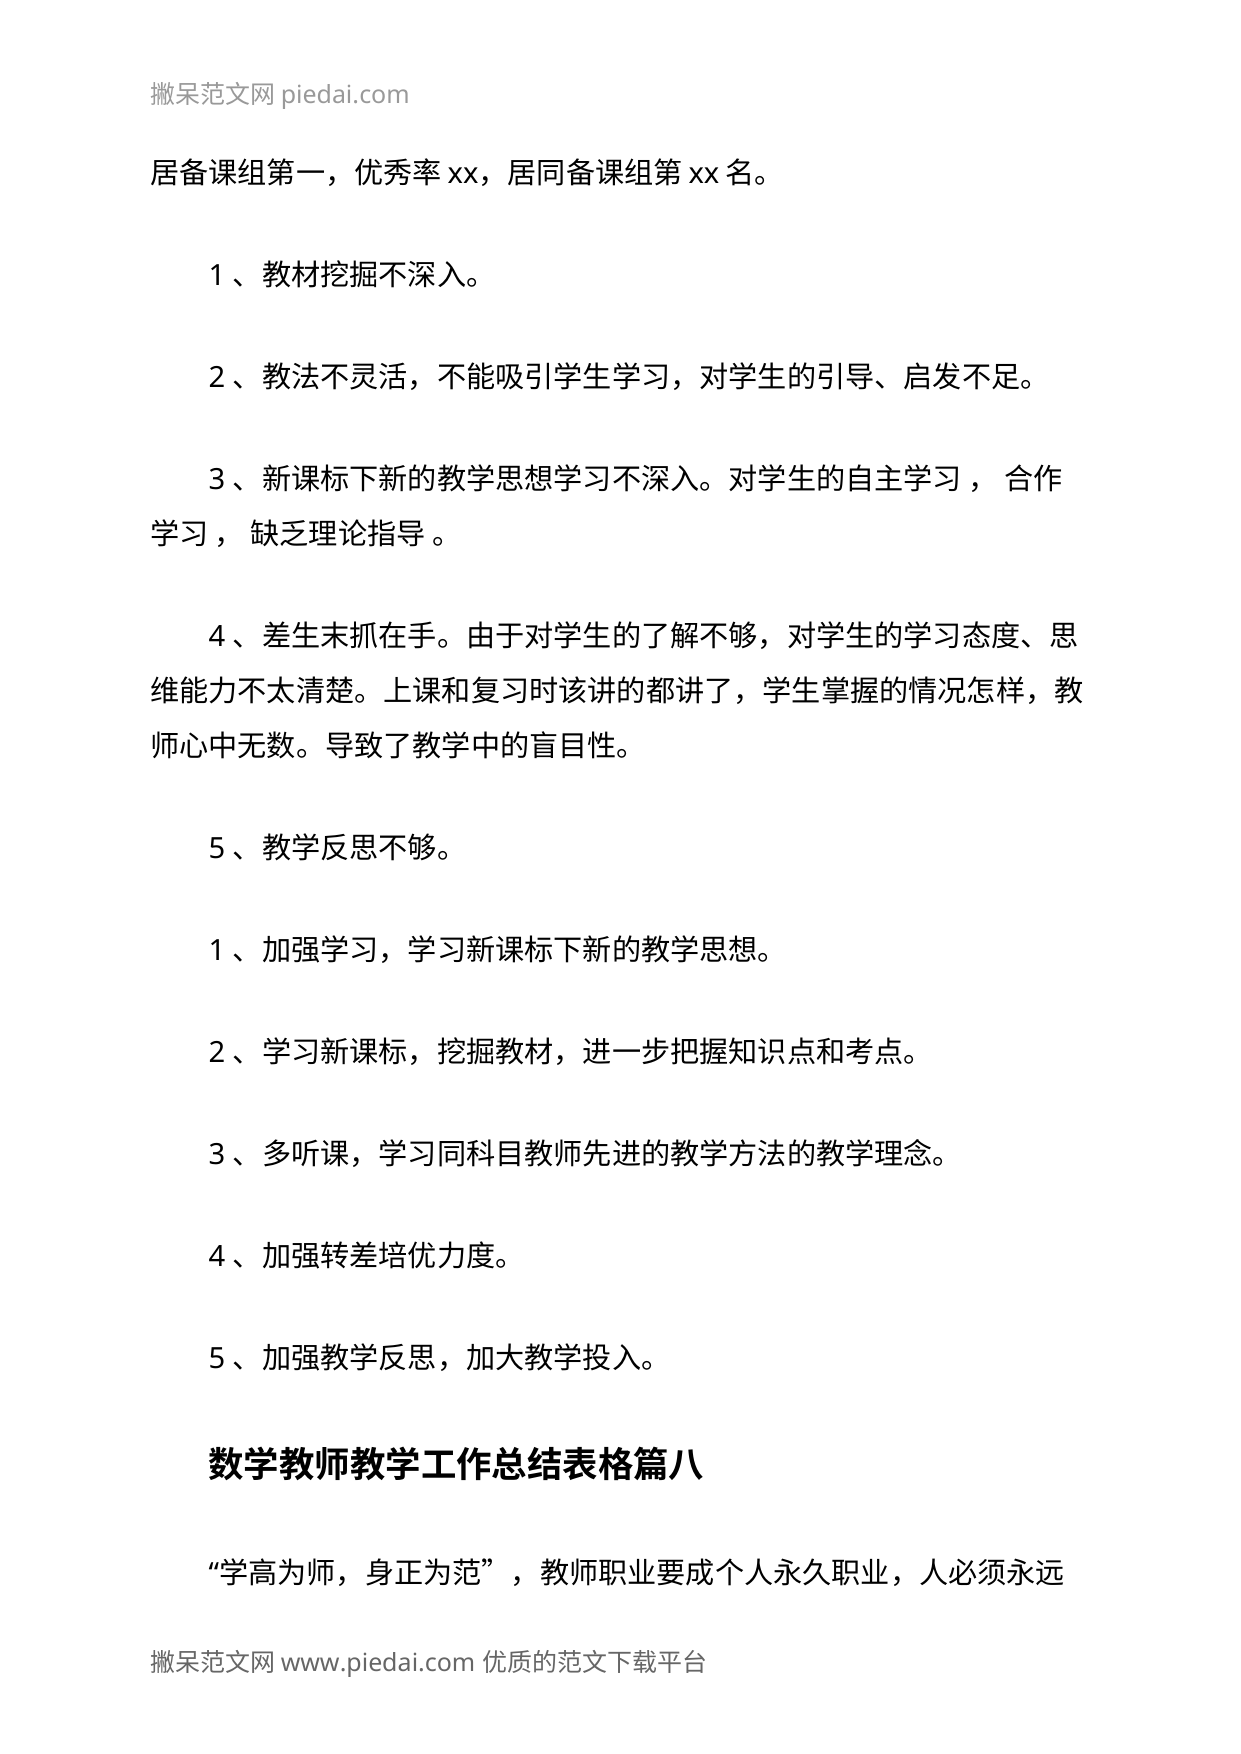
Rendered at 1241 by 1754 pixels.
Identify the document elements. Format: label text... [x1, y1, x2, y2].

text 2 、教法不灵活，不能吸引学生学习，对学生的引导、启发不足。 [150, 354, 1090, 396]
text 5 、加强教学反思，加大教学投入。 [150, 1334, 1090, 1377]
text 3 、新课标下新的教学思想学习不深入。对学生的自主学习 ， 合作学习 ， 缺乏理论指导 。 [150, 456, 1090, 553]
text 1 、教材挖掘不深入。 [150, 252, 1090, 294]
text 4 、差生末抓在手。由于对学生的了解不够，对学生的学习态度、思维能力不太清楚。上课和复习时该讲的都讲了，学生掌握的情况怎样，教师心中无数。导致了教学中的盲目性。 [150, 613, 1090, 765]
text 4 、加强转差培优力度。 [150, 1232, 1090, 1275]
text 数学教师教学工作总结表格篇八 [150, 1436, 1090, 1487]
text 2 、学习新课标，挖掘教材，进一步把握知识点和考点。 [150, 1028, 1090, 1071]
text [150, 150, 1090, 192]
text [150, 1550, 1090, 1592]
text 5 、教学反思不够。 [150, 824, 1090, 867]
text 1 、加强学习，学习新课标下新的教学思想。 [150, 926, 1090, 969]
text 3 、多听课，学习同科目教师先进的教学方法的教学理念。 [150, 1130, 1090, 1173]
